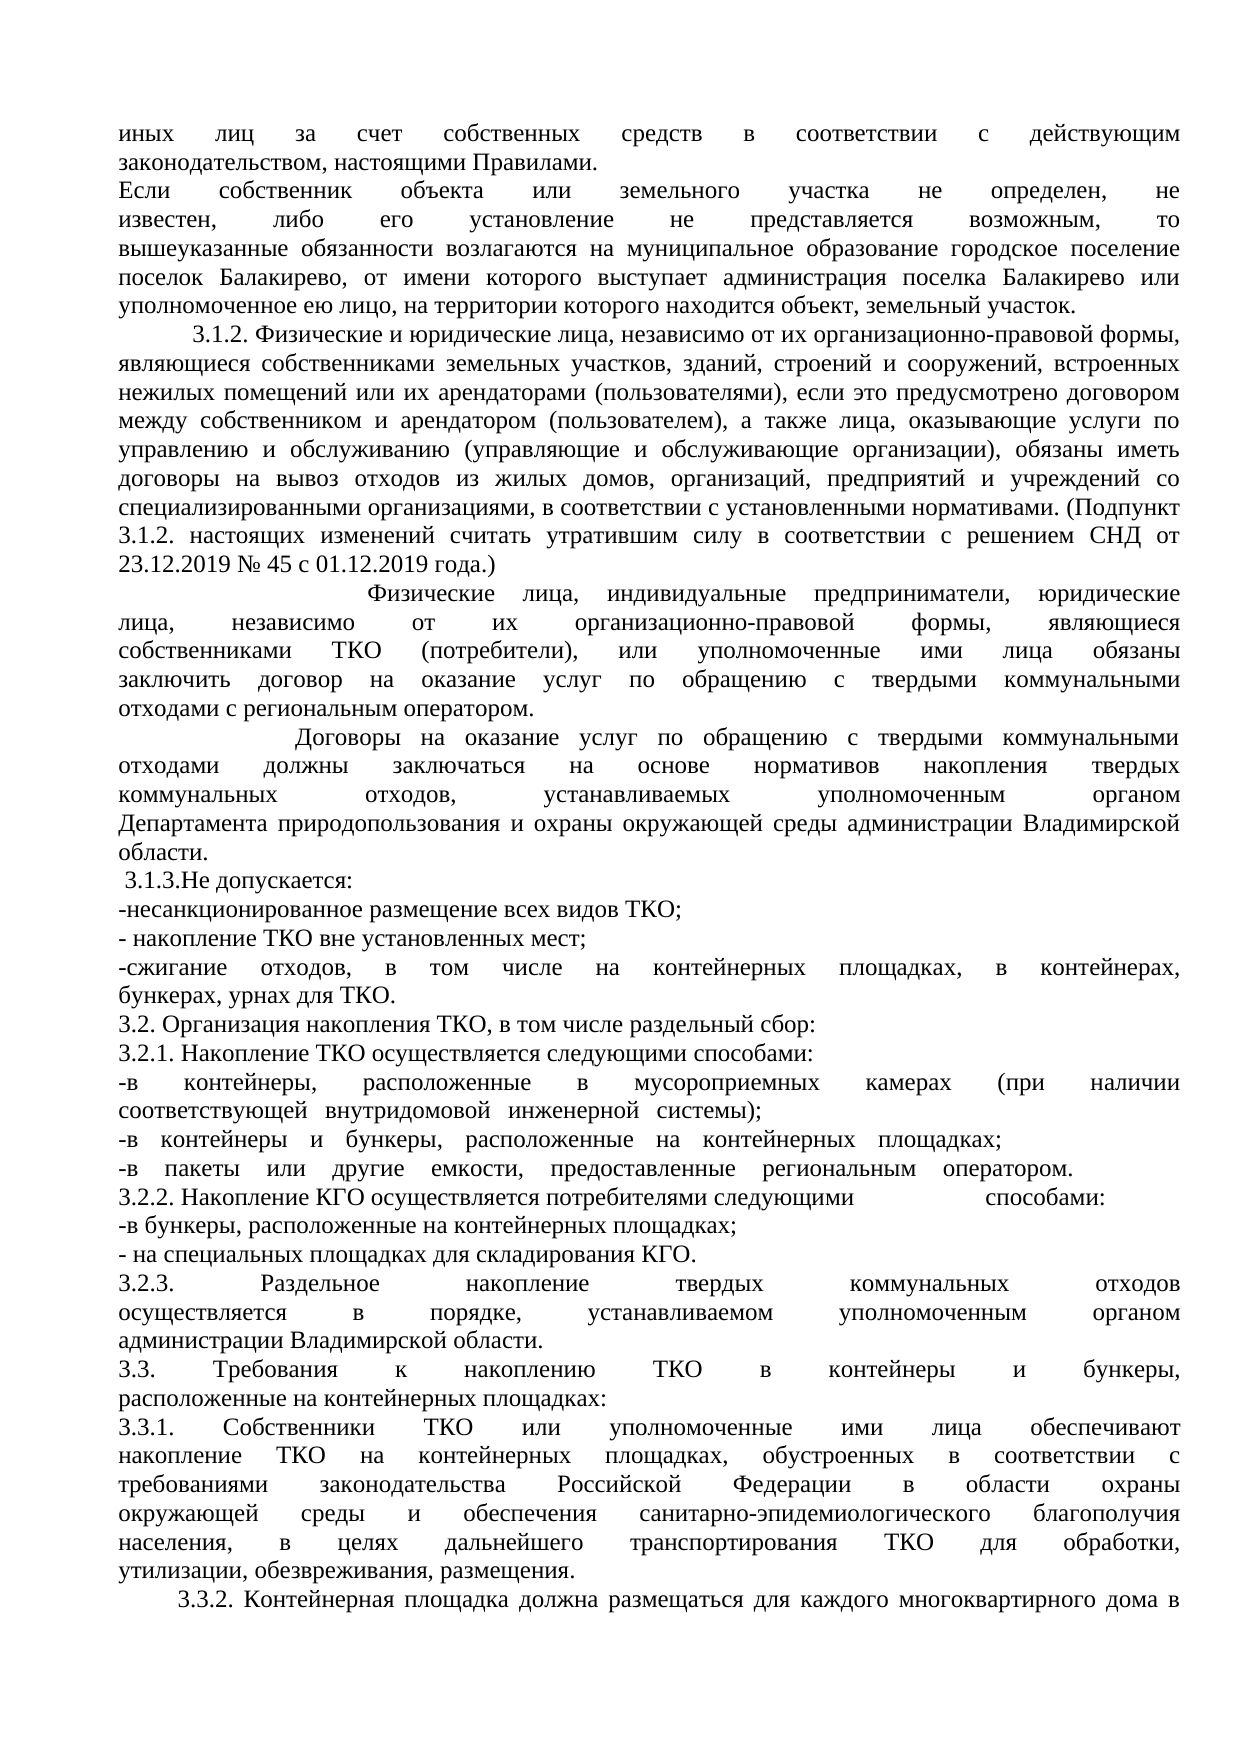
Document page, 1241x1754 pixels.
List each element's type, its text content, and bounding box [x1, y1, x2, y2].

text Если собственник объекта или земельного участка не определен, не известен, либо его установление не представляется возможным, то вышеуказанные обязанности возлагаются на муниципальное образование городское поселение поселок Балакирево, от имени которого выступает администрация поселка Балакирево или уполномоченное ею лицо, на территории которого находится объект, земельный участок. [118, 176, 1181, 319]
text 3.1.3.Не допускается: [118, 866, 1181, 894]
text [118, 1584, 1181, 1613]
text 3.2.3. Раздельное накопление твердых коммунальных отходов осуществляется в порядке, устанавливаемом уполномоченным органом администрации Владимирской области. [118, 1268, 1181, 1354]
text 3.1.2. Физические и юридические лица, независимо от их организационно-правовой формы, являющиеся собственниками земельных участков, зданий, строений и сооружений, встроенных нежилых помещений или их арендаторами (пользователями), если это предусмотрено договором между собственником и арендатором (пользователем), а также лица, оказывающие услуги по управлению и обслуживанию (управляющие и обслуживающие организации), обязаны иметь договоры на вывоз отходов из жилых домов, организаций, предприятий и учреждений со специализированными организациями, в соответствии с установленными нормативами. (Подпункт 3.1.2. настоящих изменений считать утратившим силу в соответствии с решением СНД от 23.12.2019 № 45 с 01.12.2019 года.) [118, 319, 1181, 578]
text -в бункеры, расположенные на контейнерных площадках; [118, 1211, 1181, 1239]
text - на специальных площадках для складирования КГО. [118, 1239, 1181, 1268]
text Физические лица, индивидуальные предприниматели, юридические лица, независимо от их организационно-правовой формы, являющиеся собственниками ТКО (потребители), или уполномоченные ими лица обязаны заключить договор на оказание услуг по обращению с твердыми коммунальными отходами с региональным оператором. [118, 578, 1181, 722]
text 3.2. Организация накопления ТКО, в том числе раздельный сбор: [118, 1009, 1181, 1038]
text Договоры на оказание услуг по обращению с твердыми коммунальными отходами должны заключаться на основе нормативов накопления твердых коммунальных отходов, устанавливаемых уполномоченным органом Департамента природопользования и охраны окружающей среды администрации Владимирской области. [118, 722, 1181, 866]
text 3.3. Требования к накоплению ТКО в контейнеры и бункеры, расположенные на контейнерных площадках: [118, 1354, 1181, 1412]
text - накопление ТКО вне установленных мест; [118, 923, 1181, 952]
text 3.3.1. Собственники ТКО или уполномоченные ими лица обеспечивают накопление ТКО на контейнерных площадках, обустроенных в соответствии с требованиями законодательства Российской Федерации в области охраны окружающей среды и обеспечения санитарно-эпидемиологического благополучия населения, в целях дальнейшего транспортирования ТКО для обработки, утилизации, обезвреживания, размещения. [118, 1412, 1181, 1584]
text 3.2.1. Накопление ТКО осуществляется следующими способами: [118, 1038, 1181, 1067]
text -в контейнеры, расположенные в мусороприемных камерах (при наличии соответствующей внутридомовой инженерной системы); -в контейнеры и бункеры, расположенные на контейнерных площадках; -в пакеты или другие емкости, предоставленные региональным оператором. 3.2.2. Накопление КГО осуществляется потребителями следующими способами: [118, 1067, 1181, 1211]
text -сжигание отходов, в том числе на контейнерных площадках, в контейнерах, бункерах, урнах для ТКО. [118, 952, 1181, 1009]
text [118, 118, 1181, 176]
text -несанкционированное размещение всех видов ТКО; [118, 894, 1181, 923]
